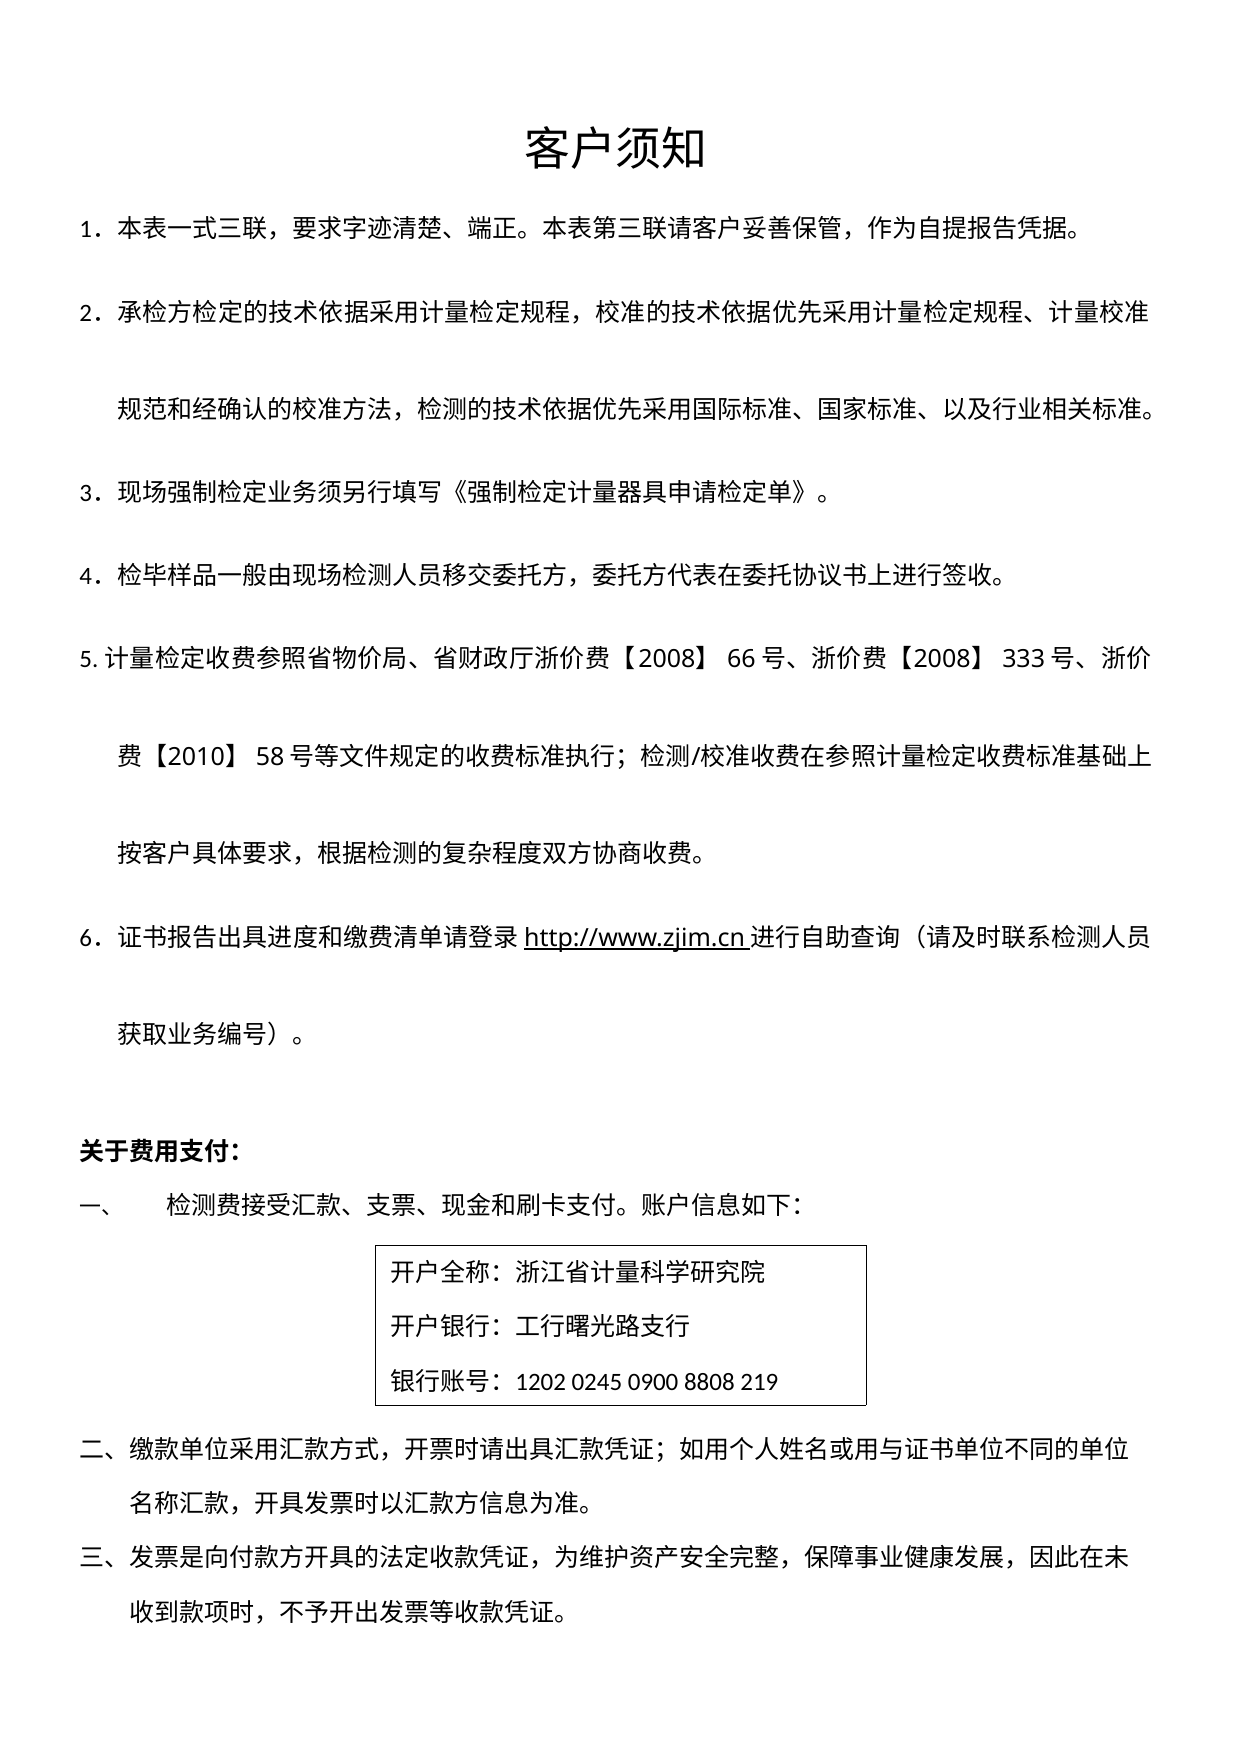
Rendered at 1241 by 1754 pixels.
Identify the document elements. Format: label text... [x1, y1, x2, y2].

text 客户须知 [79, 97, 1152, 194]
list 6．证书报告出具进度和缴费清单请登录http://www.zjim.cn进行自助查询（请及时联系检测人员获取业务编号）。 [79, 903, 1152, 1065]
text 三、发票是向付款方开具的法定收款凭证，为维护资产安全完整，保障事业健康发展，因此在未收到款项时，不予开出发票等收款凭证。 [79, 1538, 1152, 1628]
text 关于费用支付： [79, 1131, 1152, 1167]
list 4．检毕样品一般由现场检测人员移交委托方，委托方代表在委托协议书上进行签收。 [79, 541, 1152, 606]
text 二、缴款单位采用汇款方式，开票时请出具汇款凭证；如用个人姓名或用与证书单位不同的单位名称汇款，开具发票时以汇款方信息为准。 [79, 1429, 1152, 1520]
text 3．现场强制检定业务须另行填写《强制检定计量器具申请检定单》。 [79, 458, 1152, 523]
list 5. 计量检定收费参照省物价局、省财政厅浙价费【2008】 66号、浙价费【2008】 333号、浙价费【2010】 58号等文件规定的收费标准执行；检测/校准收费在参照计量检定收费标准基础上，按客户具体要求，根据检测的复杂程度双方协商收费。 [79, 624, 1152, 884]
text 1．本表一式三联，要求字迹清楚、端正。本表第三联请客户妥善保管，作为自提报告凭据。 [79, 194, 1152, 259]
text 2．承检方检定的技术依据采用计量检定规程，校准的技术依据优先采用计量检定规程、计量校准规范和经确认的校准方法，检测的技术依据优先采用国际标准、国家标准、以及行业相关标准。 [79, 278, 1152, 440]
list 检测费接受汇款、支票、现金和刷卡支付。账户信息如下： [79, 1185, 1152, 1222]
